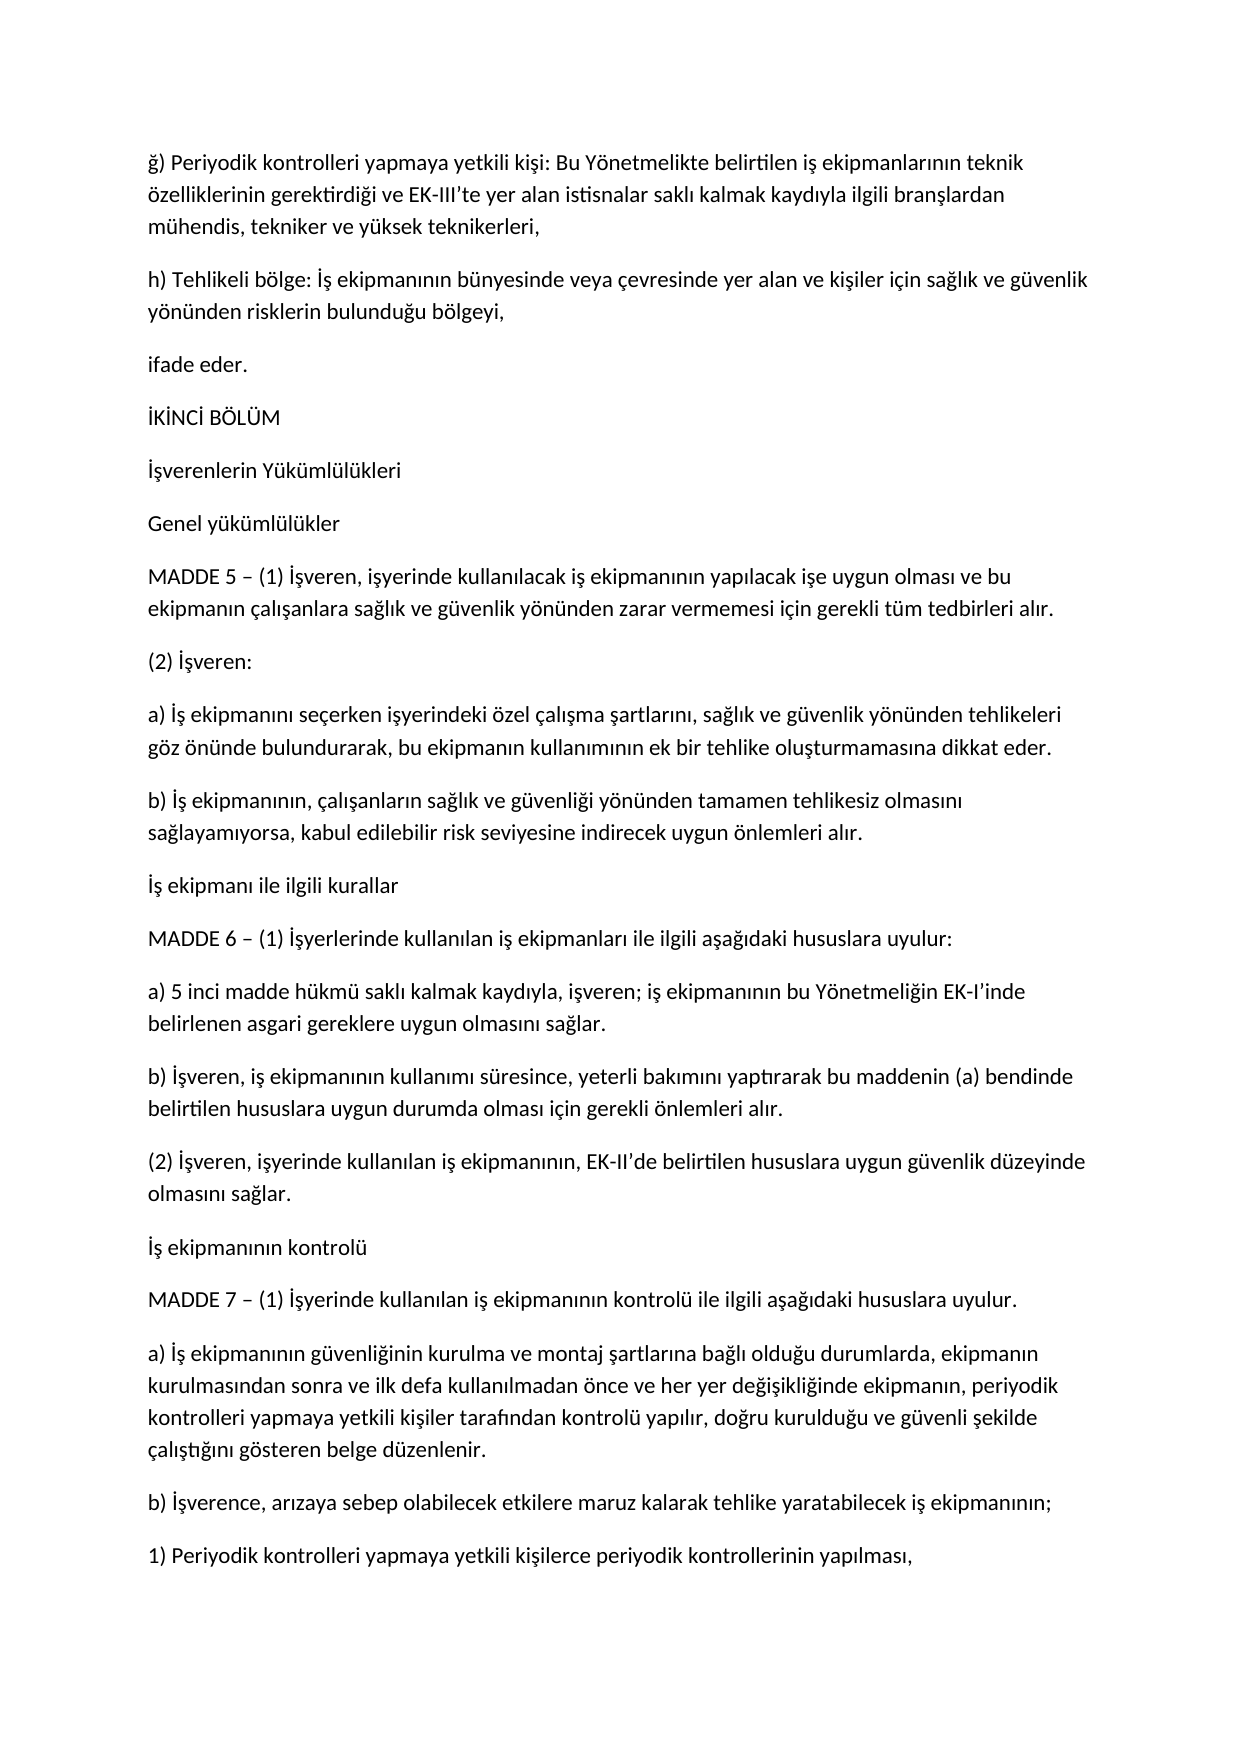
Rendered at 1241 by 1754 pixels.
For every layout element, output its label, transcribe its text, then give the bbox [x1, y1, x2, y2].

text İş ekipmanının kontrolü [148, 1233, 1093, 1261]
text b) İşveren, iş ekipmanının kullanımı süresince, yeterli bakımını yaptırarak bu maddenin (a) bendinde belirtilen hususlara uygun durumda olması için gerekli önlemleri alır. [148, 1062, 1093, 1122]
text (2) İşveren: [148, 647, 1093, 676]
text MADDE 7 – (1) İşyerinde kullanılan iş ekipmanının kontrolü ile ilgili aşağıdaki hususlara uyulur. [148, 1286, 1093, 1314]
text (2) İşveren, işyerinde kullanılan iş ekipmanının, EK-II’de belirtilen hususlara uygun güvenlik düzeyinde olmasını sağlar. [148, 1147, 1093, 1208]
text a) İş ekipmanının güvenliğinin kurulma ve montaj şartlarına bağlı olduğu durumlarda, ekipmanın kurulmasından sonra ve ilk defa kullanılmadan önce ve her yer değişikliğinde ekipmanın, periyodik kontrolleri yapmaya yetkili kişiler tarafından kontrolü yapılır, doğru kurulduğu ve güvenli şekilde çalıştığını gösteren belge düzenlenir. [148, 1339, 1093, 1463]
text MADDE 6 – (1) İşyerlerinde kullanılan iş ekipmanları ile ilgili aşağıdaki hususlara uyulur: [148, 924, 1093, 952]
text ifade eder. [148, 350, 1093, 378]
text a) 5 inci madde hükmü saklı kalmak kaydıyla, işveren; iş ekipmanının bu Yönetmeliğin EK-I’inde belirlenen asgari gereklere uygun olmasını sağlar. [148, 977, 1093, 1037]
text MADDE 5 – (1) İşveren, işyerinde kullanılacak iş ekipmanının yapılacak işe uygun olması ve bu ekipmanın çalışanlara sağlık ve güvenlik yönünden zarar vermemesi için gerekli tüm tedbirleri alır. [148, 562, 1093, 622]
text b) İşverence, arızaya sebep olabilecek etkilere maruz kalarak tehlike yaratabilecek iş ekipmanının; [148, 1488, 1093, 1516]
text 1) Periyodik kontrolleri yapmaya yetkili kişilerce periyodik kontrollerinin yapılması, [148, 1541, 1093, 1569]
text İKİNCİ BÖLÜM [148, 403, 1093, 431]
text ğ) Periyodik kontrolleri yapmaya yetkili kişi: Bu Yönetmelikte belirtilen iş ekipmanlarının teknik özelliklerinin gerektirdiği ve EK-III’te yer alan istisnalar saklı kalmak kaydıyla ilgili branşlardan mühendis, tekniker ve yüksek teknikerleri, [148, 148, 1093, 240]
text Genel yükümlülükler [148, 509, 1093, 537]
text İşverenlerin Yükümlülükleri [148, 456, 1093, 484]
text a) İş ekipmanını seçerken işyerindeki özel çalışma şartlarını, sağlık ve güvenlik yönünden tehlikeleri göz önünde bulundurarak, bu ekipmanın kullanımının ek bir tehlike oluşturmamasına dikkat eder. [148, 701, 1093, 761]
text h) Tehlikeli bölge: İş ekipmanının bünyesinde veya çevresinde yer alan ve kişiler için sağlık ve güvenlik yönünden risklerin bulunduğu bölgeyi, [148, 265, 1093, 325]
text b) İş ekipmanının, çalışanların sağlık ve güvenliği yönünden tamamen tehlikesiz olmasını sağlayamıyorsa, kabul edilebilir risk seviyesine indirecek uygun önlemleri alır. [148, 786, 1093, 846]
text İş ekipmanı ile ilgili kurallar [148, 871, 1093, 899]
